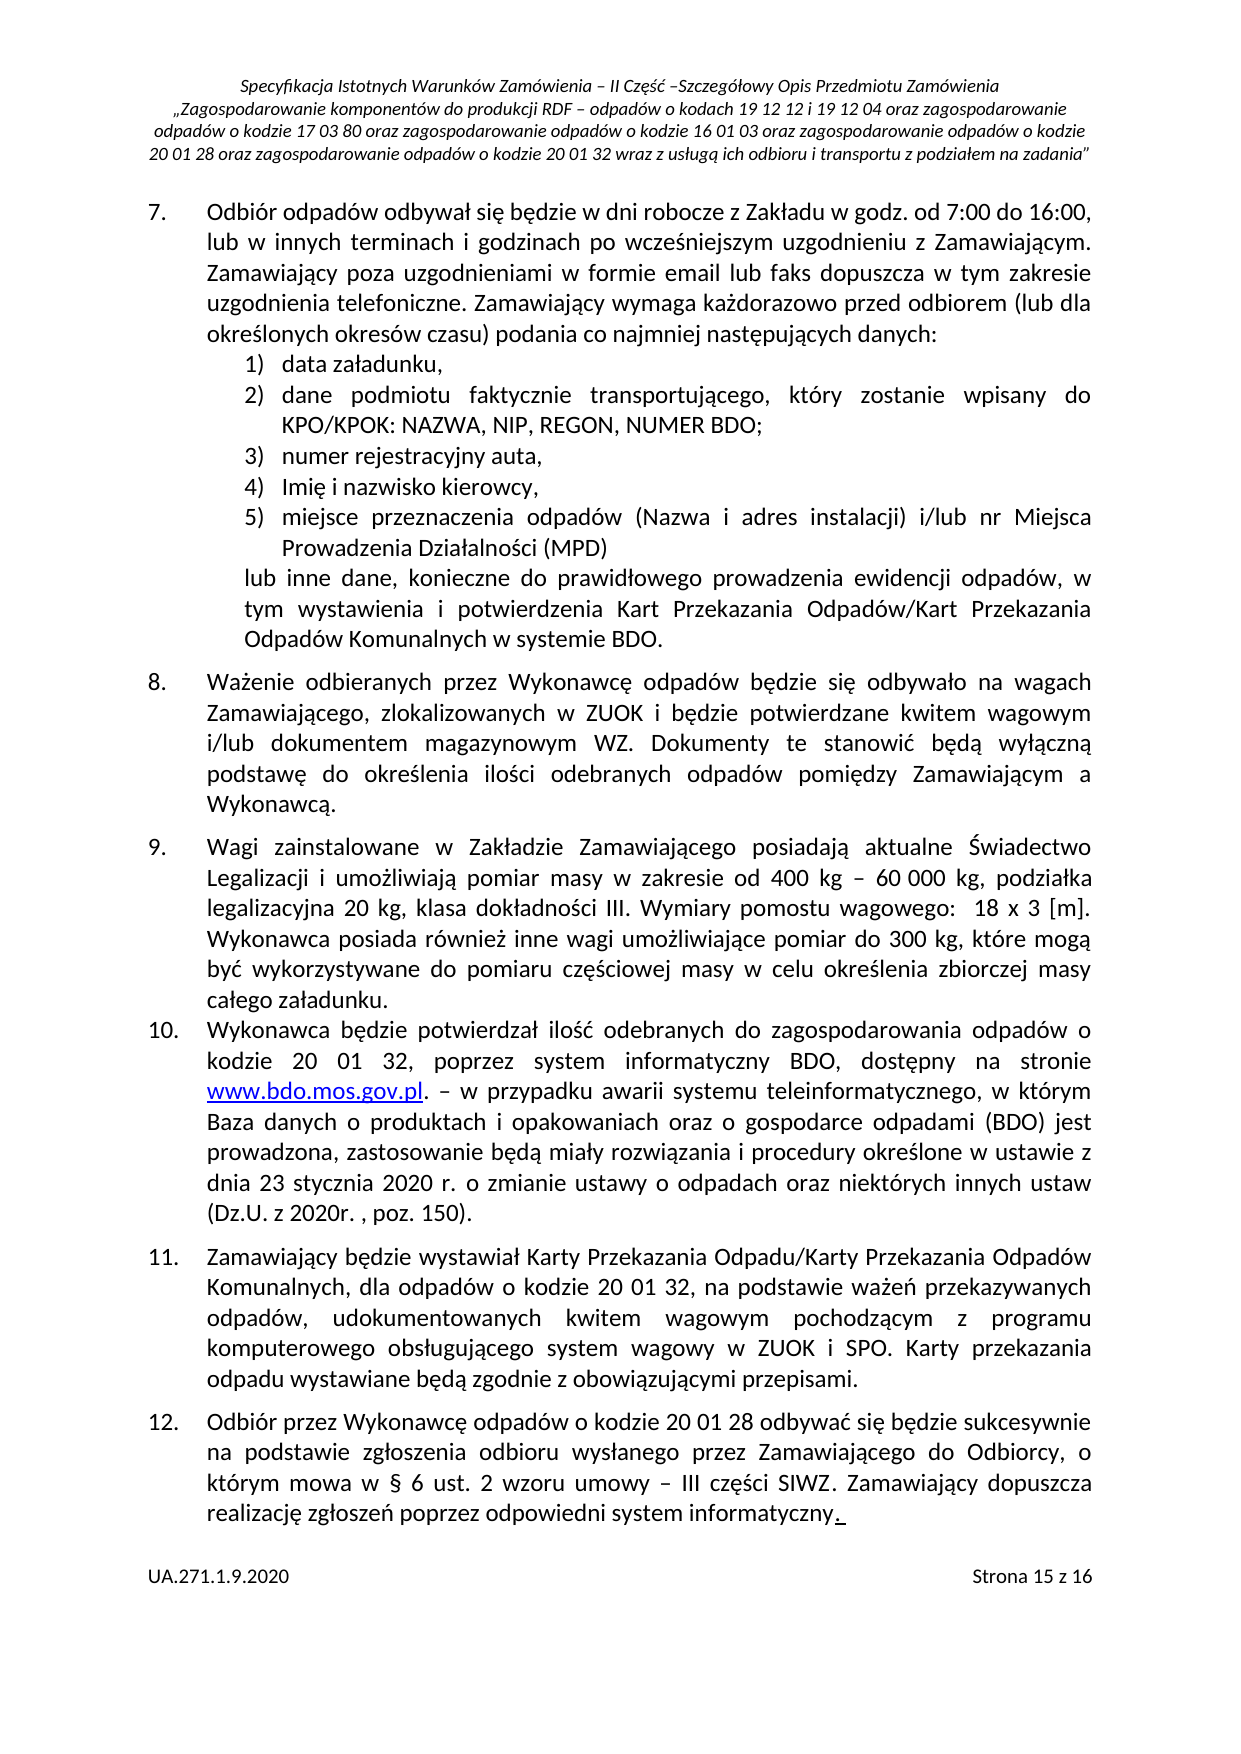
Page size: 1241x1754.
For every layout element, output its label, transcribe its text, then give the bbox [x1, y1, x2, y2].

list Imię i nazwisko kierowcy, [244, 471, 1093, 501]
list Zamawiający będzie wystawiał Karty Przekazania Odpadu/Karty Przekazania Odpadów Komunalnych, dla odpadów o kodzie 20 01 32, na podstawie ważeń przekazywanych odpadów, udokumentowanych kwitem wagowym pochodzącym z programu komputerowego obsługującego system wagowy w ZUOK i SPO. Karty przekazania odpadu wystawiane będą zgodnie z obowiązującymi przepisami. [148, 1241, 1093, 1393]
list dane podmiotu faktycznie transportującego, który zostanie wpisany do KPO/KPOK: NAZWA, NIP, REGON, NUMER BDO; [244, 379, 1093, 440]
list Odbiór odpadów odbywał się będzie w dni robocze z Zakładu w godz. od 7:00 do 16:00, lub w innych terminach i godzinach po wcześniejszym uzgodnieniu z Zamawiającym. Zamawiający poza uzgodnieniami w formie email lub faks dopuszcza w tym zakresie uzgodnienia telefoniczne. Zamawiający wymaga każdorazowo przed odbiorem (lub dla określonych okresów czasu) podania co najmniej następujących danych: [148, 196, 1093, 348]
list numer rejestracyjny auta, [244, 440, 1093, 471]
list Odbiór przez Wykonawcę odpadów o kodzie 20 01 28 odbywać się będzie sukcesywnie na podstawie zgłoszenia odbioru wysłanego przez Zamawiającego do Odbiorcy, o którym mowa w § 6 ust. 2 wzoru umowy – III części SIWZ. Zamawiający dopuszcza realizację zgłoszeń poprzez odpowiedni system informatyczny. [148, 1406, 1093, 1528]
list Wykonawca będzie potwierdzał ilość odebranych do zagospodarowania odpadów o kodzie 20 01 32, poprzez system informatyczny BDO, dostępny na stronie www.bdo.mos.gov.pl. – w przypadku awarii systemu teleinformatycznego, w którym Baza danych o produktach i opakowaniach oraz o gospodarce odpadami (BDO) jest prowadzona, zastosowanie będą miały rozwiązania i procedury określone w ustawie z dnia 23 stycznia 2020 r. o zmianie ustawy o odpadach oraz niektórych innych ustaw (Dz.U. z 2020r. , poz. 150). [148, 1014, 1093, 1228]
list Wagi zainstalowane w Zakładzie Zamawiającego posiadają aktualne Świadectwo Legalizacji i umożliwiają pomiar masy w zakresie od – , podziałka legalizacyjna , klasa dokładności III. Wymiary pomostu wagowego: 18 x 3 [m]. Wykonawca posiada również inne wagi umożliwiające pomiar do 300 kg, które mogą być wykorzystywane do pomiaru częściowej masy w celu określenia zbiorczej masy całego załadunku. [148, 831, 1093, 1014]
list data załadunku, [244, 348, 1093, 379]
list Ważenie odbieranych przez Wykonawcę odpadów będzie się odbywało na wagach Zamawiającego, zlokalizowanych w ZUOK i będzie potwierdzane kwitem wagowym i/lub dokumentem magazynowym WZ. Dokumenty te stanowić będą wyłączną podstawę do określenia ilości odebranych odpadów pomiędzy Zamawiającym a Wykonawcą. [148, 666, 1093, 819]
text lub inne dane, konieczne do prawidłowego prowadzenia ewidencji odpadów, w tym wystawienia i potwierdzenia Kart Przekazania Odpadów/Kart Przekazania Odpadów Komunalnych w systemie BDO. [244, 562, 1093, 654]
list miejsce przeznaczenia odpadów (Nazwa i adres instalacji) i/lub nr Miejsca Prowadzenia Działalności (MPD) [244, 501, 1093, 562]
